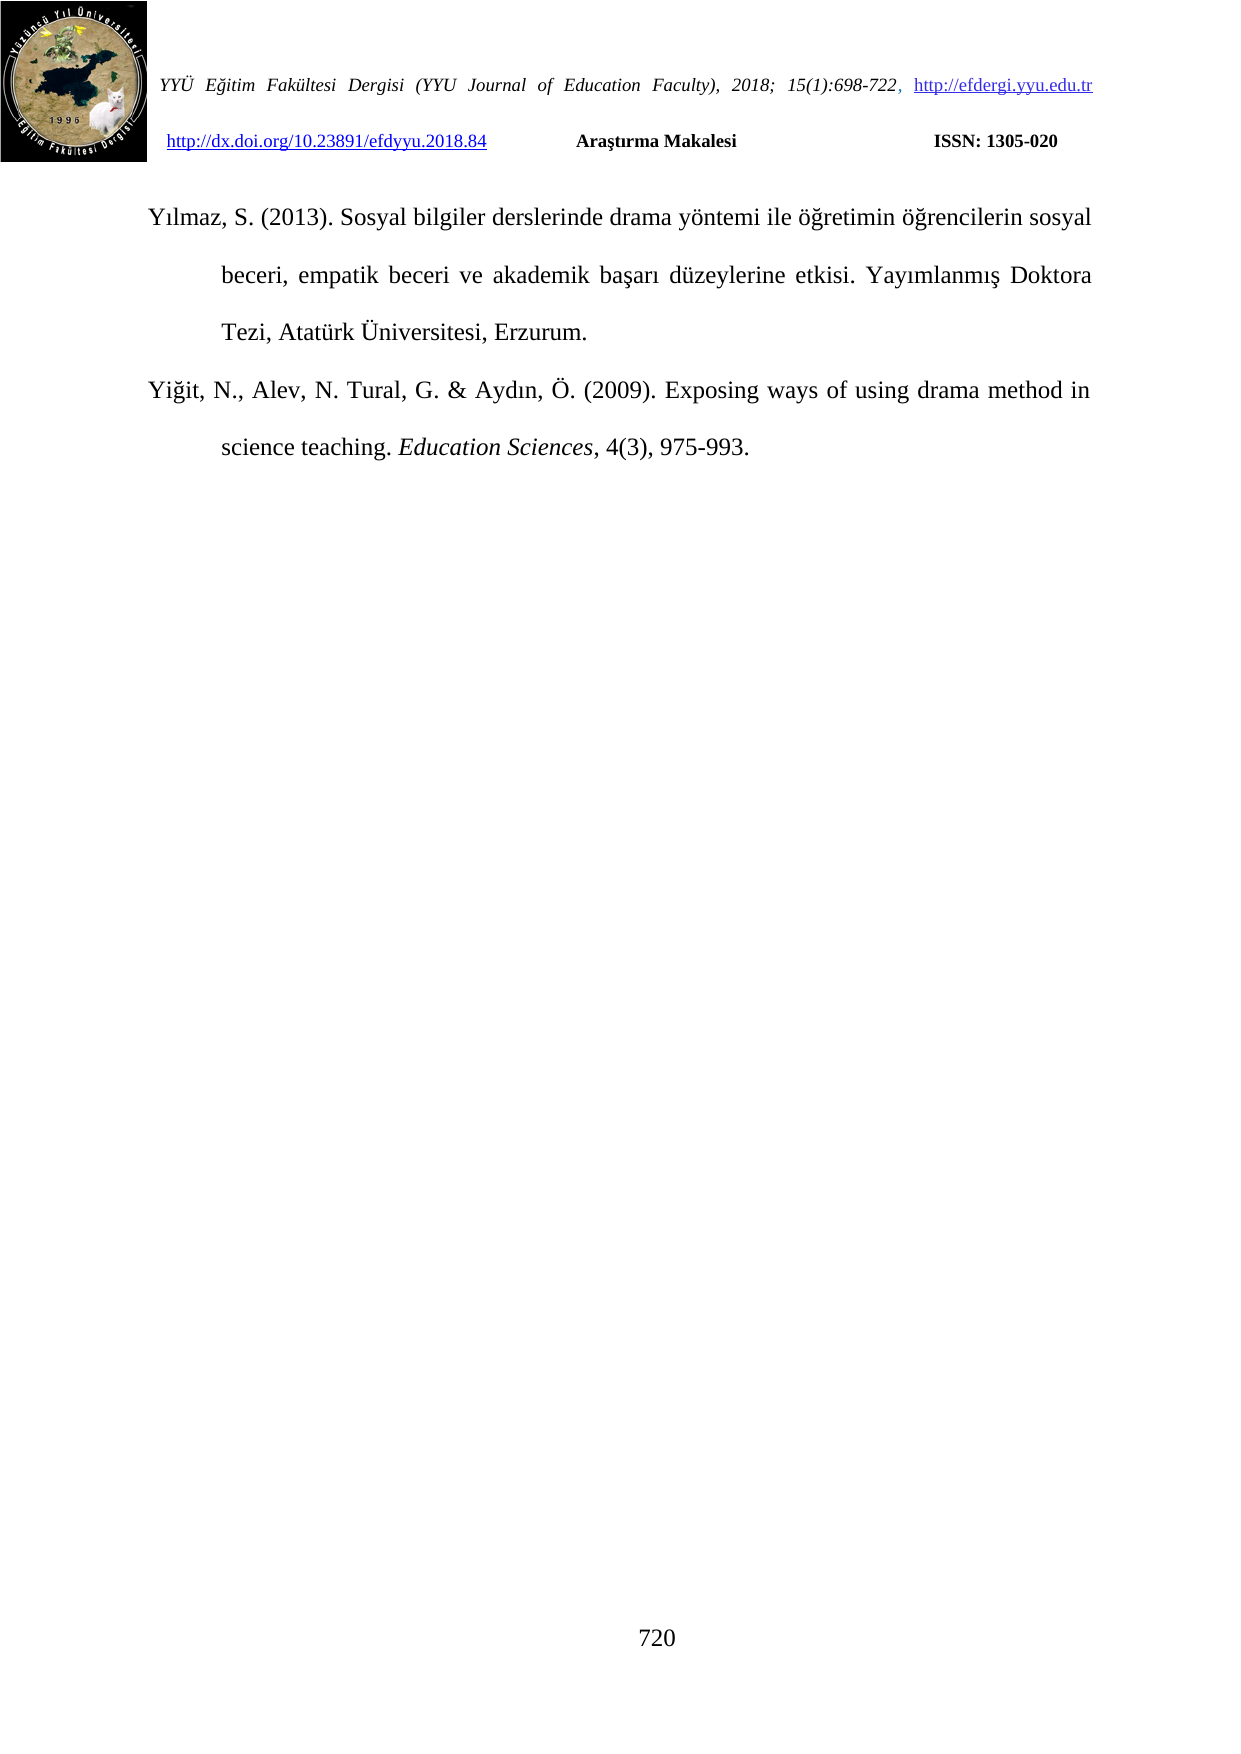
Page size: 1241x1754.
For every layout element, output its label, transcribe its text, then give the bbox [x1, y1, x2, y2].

text Yılmaz, S. (2013). Sosyal bilgiler derslerinde drama yöntemi ile öğretimin öğrencilerin sosyal beceri, empatik beceri ve akademik başarı düzeylerine etkisi. Yayımlanmış Doktora Tezi, Atatürk Üniversitesi, Erzurum. [148, 202, 1093, 346]
picture [0, 1, 147, 161]
text Yiğit, N., Alev, N. Tural, G. & Aydın, Ö. (2009). Exposing ways of using drama method in science teaching. Education Sciences, 4(3), 975-993. [148, 375, 1093, 461]
